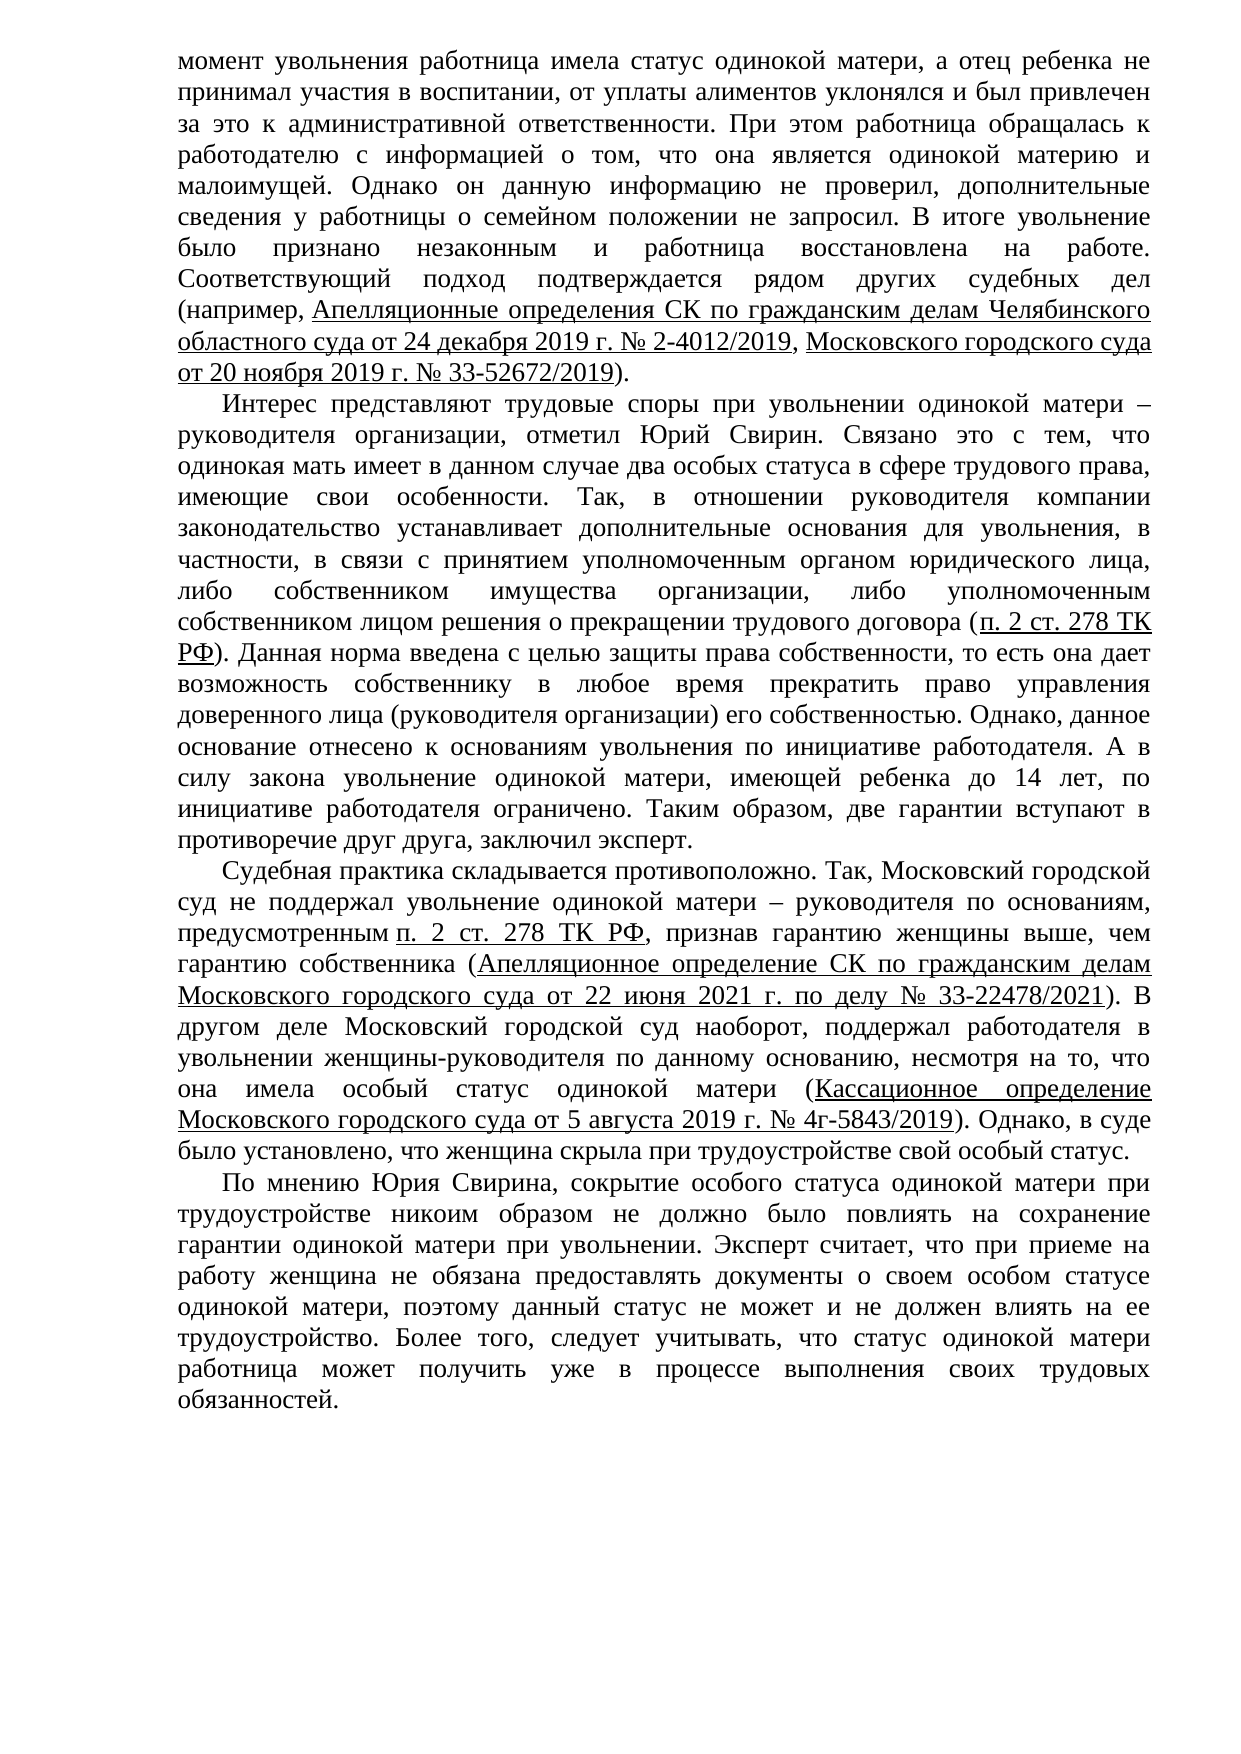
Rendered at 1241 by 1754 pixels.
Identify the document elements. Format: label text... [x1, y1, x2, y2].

text Интерес представляют трудовые споры при увольнении одинокой матери – руководителя организации, отметил Юрий Свирин. Связано это с тем, что одинокая мать имеет в данном случае два особых статуса в сфере трудового права, имеющие свои особенности. Так, в отношении руководителя компании законодательство устанавливает дополнительные основания для увольнения, в частности, в связи с принятием уполномоченным органом юридического лица, либо собственником имущества организации, либо уполномоченным собственником лицом решения о прекращении трудового договора (п. 2 ст. 278 ТК РФ). Данная норма введена с целью защиты права собственности, то есть она дает возможность собственнику в любое время прекратить право управления доверенного лица (руководителя организации) его собственностью. Однако, данное основание отнесено к основаниям увольнения по инициативе работодателя. А в силу закона увольнение одинокой матери, имеющей ребенка до 14 лет, по инициативе работодателя ограничено. Таким образом, две гарантии вступают в противоречие друг друга, заключил эксперт. [177, 387, 1152, 854]
text По мнению Юрия Свирина, сокрытие особого статуса одинокой матери при трудоустройстве никоим образом не должно было повлиять на сохранение гарантии одинокой матери при увольнении. Эксперт считает, что при приеме на работу женщина не обязана предоставлять документы о своем особом статусе одинокой матери, поэтому данный статус не может и не должен влиять на ее трудоустройство. Более того, следует учитывать, что статус одинокой матери работница может получить уже в процессе выполнения своих трудовых обязанностей. [177, 1166, 1152, 1415]
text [177, 44, 1152, 387]
text Судебная практика складывается противоположно. Так, Московский городской суд не поддержал увольнение одинокой матери – руководителя по основаниям, предусмотренным п. 2 ст. 278 ТК РФ, признав гарантию женщины выше, чем гарантию собственника (Апелляционное определение СК по гражданским делам Московского городского суда от 22 июня 2021 г. по делу № 33-22478/2021). В другом деле Московский городской суд наоборот, поддержал работодателя в увольнении женщины-руководителя по данному основанию, несмотря на то, что она имела особый статус одинокой матери (Кассационное определение Московского городского суда от 5 августа 2019 г. № 4г-5843/2019). Однако, в суде было установлено, что женщина скрыла при трудоустройстве свой особый статус. [177, 854, 1152, 1166]
